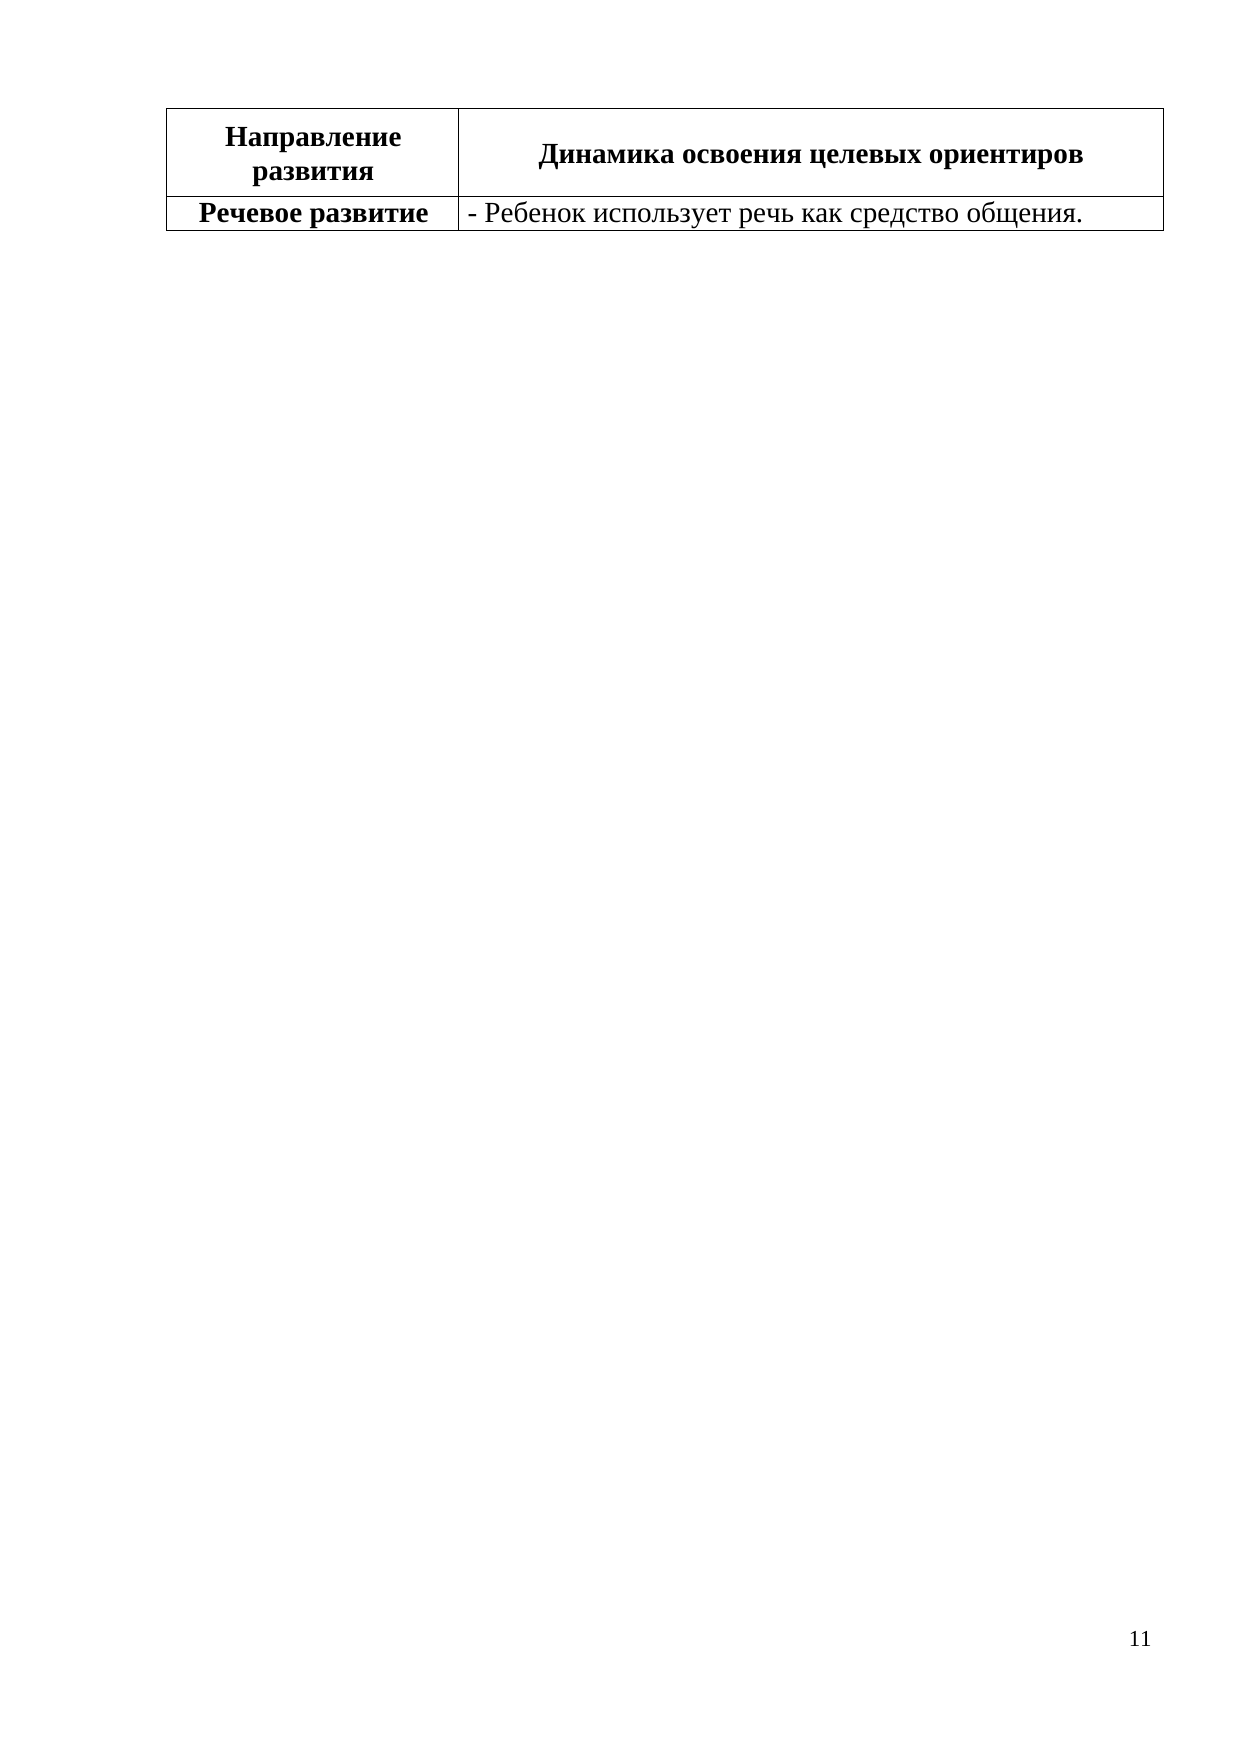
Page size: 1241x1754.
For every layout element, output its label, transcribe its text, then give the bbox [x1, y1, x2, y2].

table_header Динамика освоения целевых ориентиров [459, 109, 1163, 196]
table_cell Речевое развитие [167, 197, 458, 229]
table_header Направление развития [167, 109, 458, 196]
table_cell - Ребенок использует речь как средство общения. [459, 197, 1163, 229]
